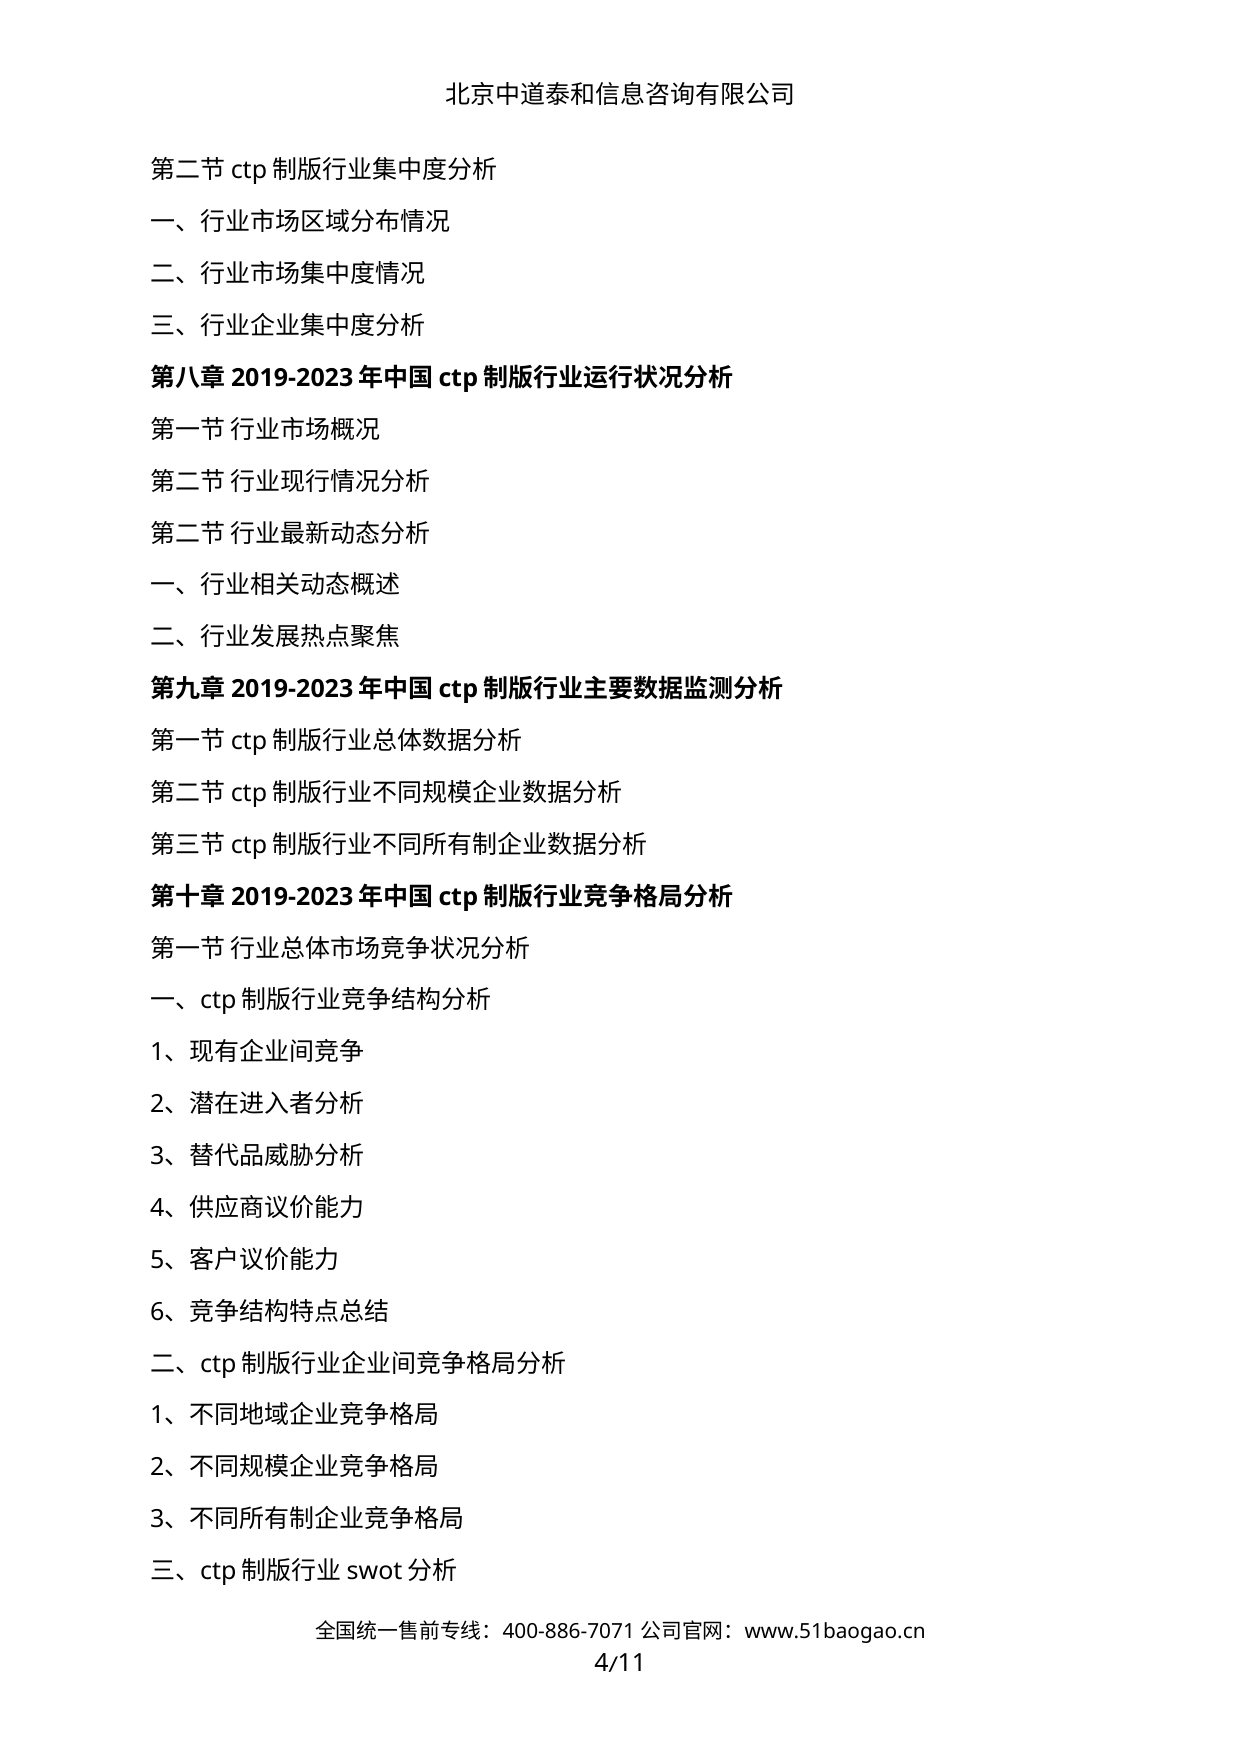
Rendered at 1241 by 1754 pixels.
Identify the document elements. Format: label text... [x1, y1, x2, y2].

text 1、现有企业间竞争 [150, 1032, 1090, 1068]
text 二、行业发展热点聚焦 [150, 617, 1090, 653]
text 2、不同规模企业竞争格局 [150, 1447, 1090, 1483]
text 第一节 行业市场概况 [150, 409, 1090, 446]
text 一、行业市场区域分布情况 [150, 202, 1090, 238]
text 三、行业企业集中度分析 [150, 306, 1090, 342]
text 2、潜在进入者分析 [150, 1084, 1090, 1120]
text 第二节 ctp制版行业集中度分析 [150, 150, 1090, 186]
text 第二节 行业现行情况分析 [150, 461, 1090, 497]
text 3、替代品威胁分析 [150, 1136, 1090, 1172]
text 第八章 2019-2023年中国ctp制版行业运行状况分析 [150, 357, 1090, 394]
text 第二节 ctp制版行业不同规模企业数据分析 [150, 772, 1090, 809]
text 第一节 行业总体市场竞争状况分析 [150, 928, 1090, 964]
text 3、不同所有制企业竞争格局 [150, 1499, 1090, 1535]
text 第十章 2019-2023年中国ctp制版行业竞争格局分析 [150, 876, 1090, 912]
text 第一节 ctp制版行业总体数据分析 [150, 721, 1090, 757]
text 三、ctp制版行业swot分析 [150, 1551, 1090, 1587]
text 一、ctp制版行业竞争结构分析 [150, 980, 1090, 1016]
text 6、竞争结构特点总结 [150, 1291, 1090, 1327]
text 第二节 行业最新动态分析 [150, 513, 1090, 549]
text 4、供应商议价能力 [150, 1187, 1090, 1224]
text 一、行业相关动态概述 [150, 565, 1090, 601]
text 二、行业市场集中度情况 [150, 254, 1090, 290]
text 1、不同地域企业竞争格局 [150, 1395, 1090, 1431]
text 二、ctp制版行业企业间竞争格局分析 [150, 1343, 1090, 1379]
text 第三节 ctp制版行业不同所有制企业数据分析 [150, 824, 1090, 861]
text 第九章 2019-2023年中国ctp制版行业主要数据监测分析 [150, 669, 1090, 705]
text 5、客户议价能力 [150, 1239, 1090, 1276]
